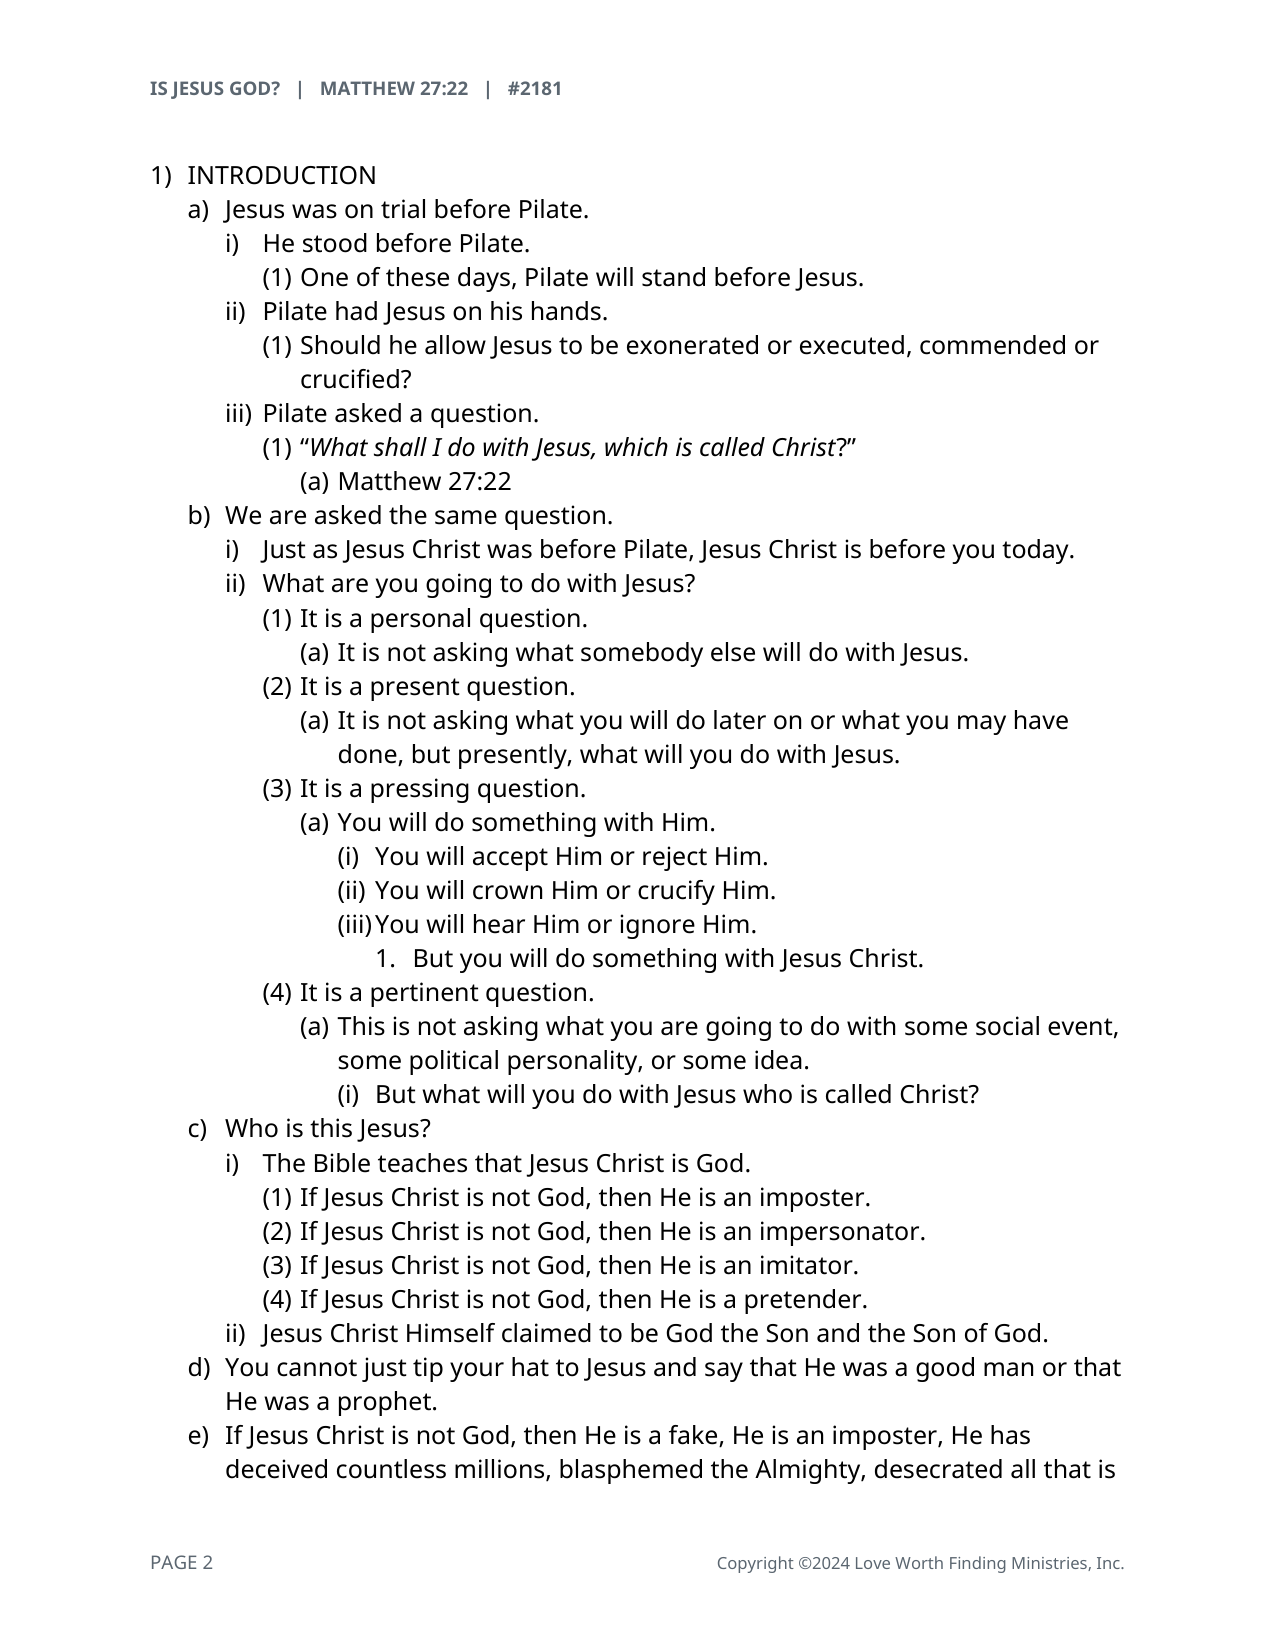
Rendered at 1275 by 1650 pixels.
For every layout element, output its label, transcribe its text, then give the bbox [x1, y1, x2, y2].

list The Bible teaches that Jesus Christ is God. [225, 1145, 1125, 1179]
list This is not asking what you are going to do with some social event, some political personality, or some idea. [300, 1009, 1125, 1077]
list If Jesus Christ is not God, then He is an impersonator. [262, 1213, 1125, 1247]
list INTRODUCTION [150, 157, 1125, 191]
list It is a personal question. [262, 600, 1125, 634]
list If Jesus Christ is not God, then He is an imitator. [262, 1247, 1125, 1281]
list You will hear Him or ignore Him. [337, 907, 1125, 941]
list If Jesus Christ is not God, then He is a pretender. [262, 1281, 1125, 1316]
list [187, 1418, 1125, 1486]
list Pilate had Jesus on his hands. [225, 294, 1125, 328]
list If Jesus Christ is not God, then He is an imposter. [262, 1179, 1125, 1213]
list You will crown Him or crucify Him. [337, 873, 1125, 907]
list You will accept Him or reject Him. [337, 839, 1125, 873]
list “What shall I do with Jesus, which is called Christ?” [262, 430, 1125, 464]
list Who is this Jesus? [187, 1111, 1125, 1145]
list We are asked the same question. [187, 498, 1125, 532]
list But what will you do with Jesus who is called Christ? [337, 1077, 1125, 1111]
list But you will do something with Jesus Christ. [375, 941, 1125, 975]
list It is not asking what somebody else will do with Jesus. [300, 634, 1125, 668]
list He stood before Pilate. [225, 226, 1125, 259]
list Just as Jesus Christ was before Pilate, Jesus Christ is before you today. [225, 532, 1125, 566]
list Jesus was on trial before Pilate. [187, 191, 1125, 226]
list Pilate asked a question. [225, 396, 1125, 430]
list It is not asking what you will do later on or what you may have done, but presently, what will you do with Jesus. [300, 702, 1125, 771]
list It is a present question. [262, 668, 1125, 702]
list It is a pertinent question. [262, 975, 1125, 1009]
list You cannot just tip your hat to Jesus and say that He was a good man or that He was a prophet. [187, 1349, 1125, 1418]
list What are you going to do with Jesus? [225, 566, 1125, 600]
list Jesus Christ Himself claimed to be God the Son and the Son of God. [225, 1316, 1125, 1349]
list Matthew 27:22 [300, 464, 1125, 498]
list One of these days, Pilate will stand before Jesus. [262, 259, 1125, 294]
list You will do something with Him. [300, 804, 1125, 839]
list It is a pressing question. [262, 771, 1125, 804]
list Should he allow Jesus to be exonerated or executed, commended or crucified? [262, 328, 1125, 396]
